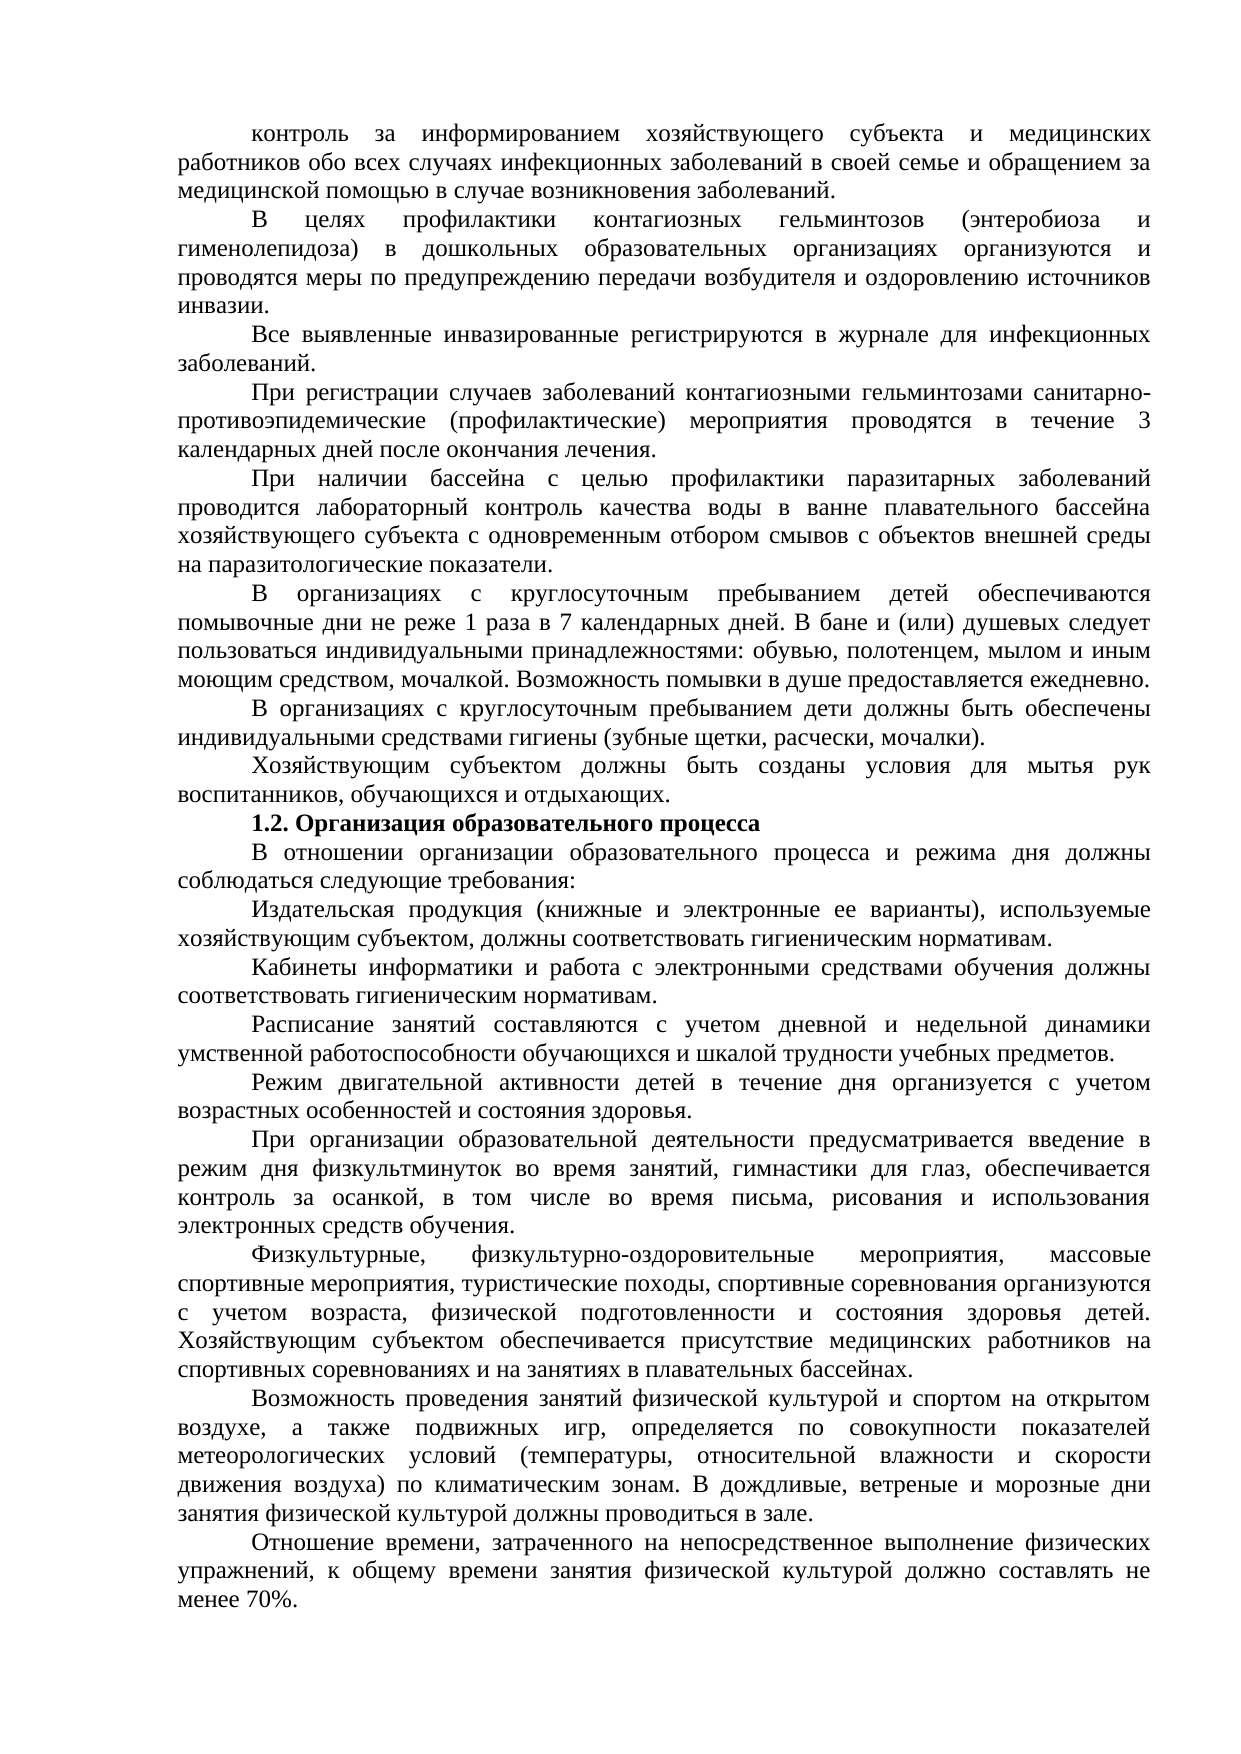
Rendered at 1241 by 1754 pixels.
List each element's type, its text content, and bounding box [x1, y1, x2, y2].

text Режим двигательной активности детей в течение дня организуется с учетом возрастных особенностей и состояния здоровья. [177, 1067, 1152, 1124]
text Отношение времени, затраченного на непосредственное выполнение физических упражнений, к общему времени занятия физической культурой должно составлять не менее 70%. [177, 1527, 1152, 1613]
text При регистрации случаев заболеваний контагиозными гельминтозами санитарно-противоэпидемические (профилактические) мероприятия проводятся в течение 3 календарных дней после окончания лечения. [177, 377, 1152, 463]
text При наличии бассейна с целью профилактики паразитарных заболеваний проводится лабораторный контроль качества воды в ванне плавательного бассейна хозяйствующего субъекта с одновременным отбором смывов с объектов внешней среды на паразитологические показатели. [177, 463, 1152, 578]
text Возможность проведения занятий физической культурой и спортом на открытом воздухе, а также подвижных игр, определяется по совокупности показателей метеорологических условий (температуры, относительной влажности и скорости движения воздуха) по климатическим зонам. В дождливые, ветреные и морозные дни занятия физической культурой должны проводиться в зале. [177, 1383, 1152, 1527]
text Расписание занятий составляются с учетом дневной и недельной динамики умственной работоспособности обучающихся и шкалой трудности учебных предметов. [177, 1009, 1152, 1067]
text В организациях с круглосуточным пребыванием детей обеспечиваются помывочные дни не реже 1 раза в 7 календарных дней. В бане и (или) душевых следует пользоваться индивидуальными принадлежностями: обувью, полотенцем, мылом и иным моющим средством, мочалкой. Возможность помывки в душе предоставляется ежедневно. [177, 578, 1152, 693]
text В отношении организации образовательного процесса и режима дня должны соблюдаться следующие требования: [177, 837, 1152, 894]
text В целях профилактики контагиозных гельминтозов (энтеробиоза и гименолепидоза) в дошкольных образовательных организациях организуются и проводятся меры по предупреждению передачи возбудителя и оздоровлению источников инвазии. [177, 204, 1152, 319]
text В организациях с круглосуточным пребыванием дети должны быть обеспечены индивидуальными средствами гигиены (зубные щетки, расчески, мочалки). [177, 693, 1152, 751]
text Издательская продукция (книжные и электронные ее варианты), используемые хозяйствующим субъектом, должны соответствовать гигиеническим нормативам. [177, 894, 1152, 952]
text При организации образовательной деятельности предусматривается введение в режим дня физкультминуток во время занятий, гимнастики для глаз, обеспечивается контроль за осанкой, в том числе во время письма, рисования и использования электронных средств обучения. [177, 1124, 1152, 1239]
text Физкультурные, физкультурно-оздоровительные мероприятия, массовые спортивные мероприятия, туристические походы, спортивные соревнования организуются с учетом возраста, физической подготовленности и состояния здоровья детей. Хозяйствующим субъектом обеспечивается присутствие медицинских работников на спортивных соревнованиях и на занятиях в плавательных бассейнах. [177, 1239, 1152, 1383]
text 1.2. Организация образовательного процесса [177, 808, 1152, 837]
text контроль за информированием хозяйствующего субъекта и медицинских работников обо всех случаях инфекционных заболеваний в своей семье и обращением за медицинской помощью в случае возникновения заболеваний. [177, 118, 1152, 204]
text Все выявленные инвазированные регистрируются в журнале для инфекционных заболеваний. [177, 319, 1152, 377]
text Хозяйствующим субъектом должны быть созданы условия для мытья рук воспитанников, обучающихся и отдыхающих. [177, 751, 1152, 808]
text Кабинеты информатики и работа с электронными средствами обучения должны соответствовать гигиеническим нормативам. [177, 952, 1152, 1009]
